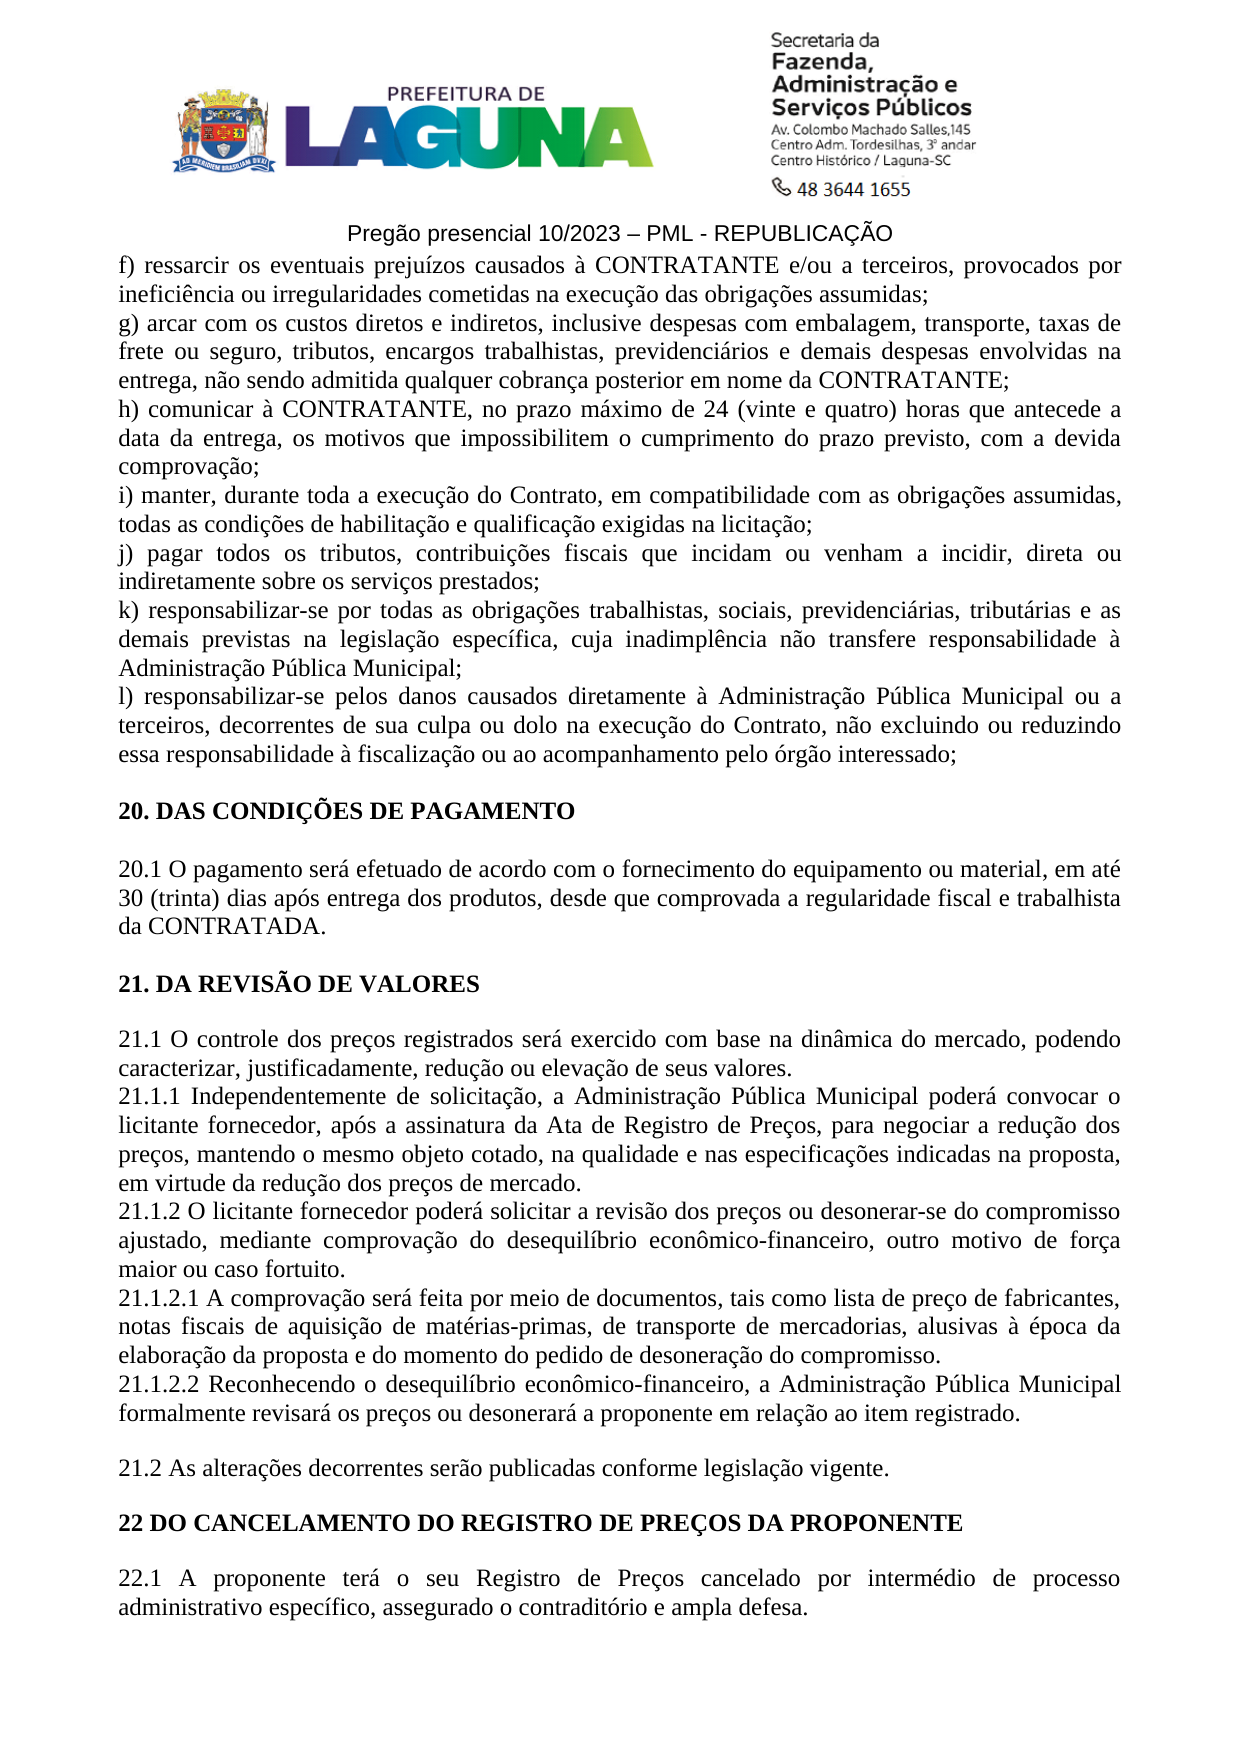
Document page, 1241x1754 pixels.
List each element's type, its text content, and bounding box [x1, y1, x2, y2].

text j) pagar todos os tributos, contribuições fiscais que incidam ou venham a incidir, direta ou indiretamente sobre os serviços prestados; [118, 538, 1123, 595]
text 21.1.2 O licitante fornecedor poderá solicitar a revisão dos preços ou desonerar-se do compromisso ajustado, mediante comprovação do desequilíbrio econômico-financeiro, outro motivo de força maior ou caso fortuito. [118, 1196, 1122, 1283]
picture [118, 23, 1004, 220]
text k) responsabilizar-se por todas as obrigações trabalhistas, sociais, previdenciárias, tributárias e as demais previstas na legislação específica, cuja inadimplência não transfere responsabilidade à Administração Pública Municipal; [118, 595, 1122, 681]
text 22.1 A proponente terá o seu Registro de Preços cancelado por intermédio de processo administrativo específico, assegurado o contraditório e ampla defesa. [118, 1563, 1122, 1621]
text 21.1.2.2 Reconhecendo o desequilíbrio econômico-financeiro, a Administração Pública Municipal formalmente revisará os preços ou desonerará a proponente em relação ao item registrado. [118, 1369, 1122, 1426]
text 21.1 O controle dos preços registrados será exercido com base na dinâmica do mercado, podendo caracterizar, justificadamente, redução ou elevação de seus valores. [118, 1024, 1122, 1081]
text 21.1.2.1 A comprovação será feita por meio de documentos, tais como lista de preço de fabricantes, notas fiscais de aquisição de matérias-primas, de transporte de mercadorias, alusivas à época da elaboração da proposta e do momento do pedido de desoneração do compromisso. [118, 1283, 1122, 1369]
text 21.2 As alterações decorrentes serão publicadas conforme legislação vigente. [118, 1453, 1122, 1482]
text g) arcar com os custos diretos e indiretos, inclusive despesas com embalagem, transporte, taxas de frete ou seguro, tributos, encargos trabalhistas, previdenciários e demais despesas envolvidas na entrega, não sendo admitida qualquer cobrança posterior em nome da CONTRATANTE; [118, 308, 1123, 394]
text 21. DA REVISÃO DE VALORES [118, 969, 1122, 998]
text l) responsabilizar-se pelos danos causados diretamente à Administração Pública Municipal ou a terceiros, decorrentes de sua culpa ou dolo na execução do Contrato, não excluindo ou reduzindo essa responsabilidade à fiscalização ou ao acompanhamento pelo órgão interessado; [118, 681, 1122, 768]
text 20. DAS CONDIÇÕES DE PAGAMENTO [118, 796, 1122, 825]
text 21.1.1 Independentemente de solicitação, a Administração Pública Municipal poderá convocar o licitante fornecedor, após a assinatura da Ata de Registro de Preços, para negociar a redução dos preços, mantendo o mesmo objeto cotado, na qualidade e nas especificações indicadas na proposta, em virtude da redução dos preços de mercado. [118, 1081, 1122, 1196]
text h) comunicar à CONTRATANTE, no prazo máximo de 24 (vinte e quatro) horas que antecede a data da entrega, os motivos que impossibilitem o cumprimento do prazo previsto, com a devida comprovação; [118, 394, 1123, 480]
text i) manter, durante toda a execução do Contrato, em compatibilidade com as obrigações assumidas, todas as condições de habilitação e qualificação exigidas na licitação; [118, 480, 1123, 538]
text f) ressarcir os eventuais prejuízos causados à CONTRATANTE e/ou a terceiros, provocados por ineficiência ou irregularidades cometidas na execução das obrigações assumidas; [118, 250, 1123, 308]
text 20.1 O pagamento será efetuado de acordo com o fornecimento do equipamento ou material, em até 30 (trinta) dias após entrega dos produtos, desde que comprovada a regularidade fiscal e trabalhista da CONTRATADA. [118, 854, 1122, 940]
text 22 DO CANCELAMENTO DO REGISTRO DE PREÇOS DA PROPONENTE [118, 1508, 1122, 1537]
